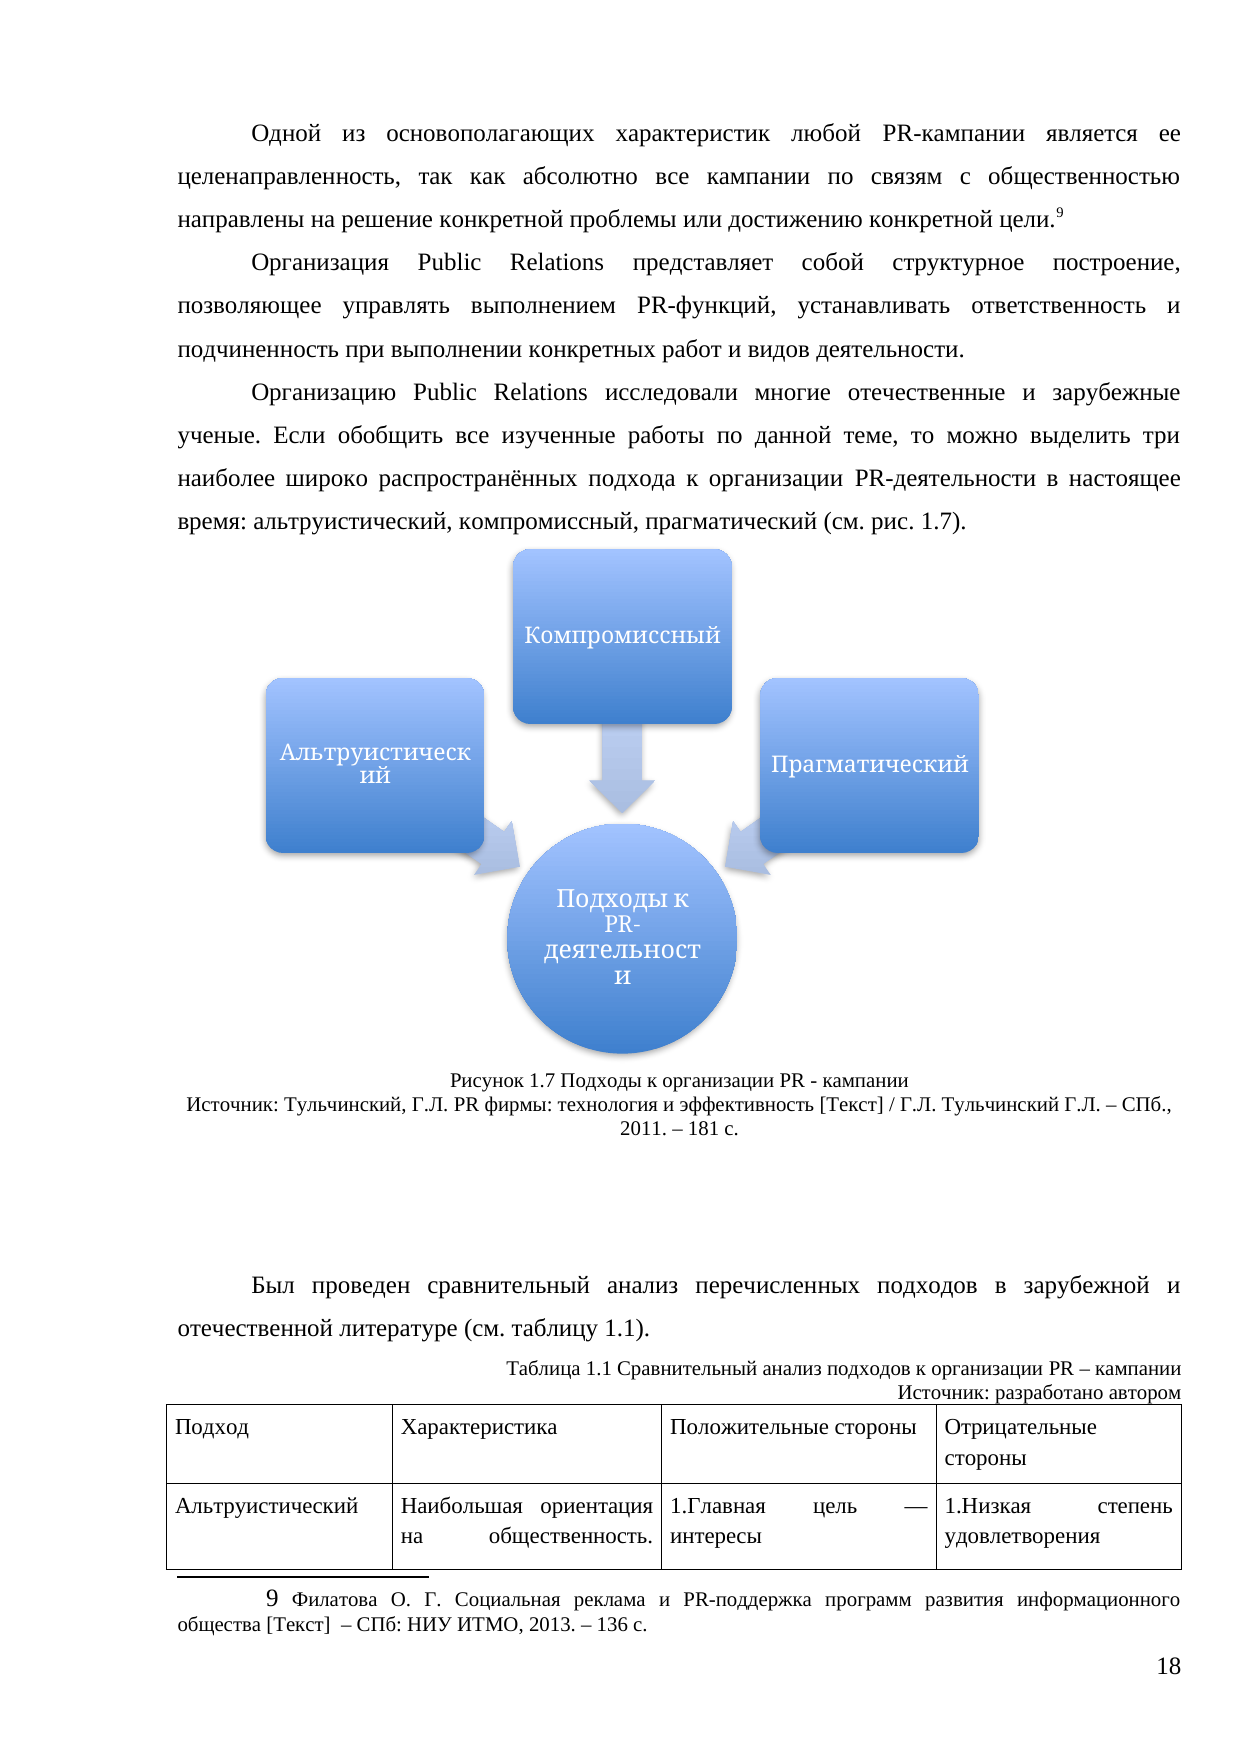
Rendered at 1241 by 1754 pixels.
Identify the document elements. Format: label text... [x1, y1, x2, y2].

text Источник: разработано автором [177, 1380, 1181, 1404]
text Таблица 1.1 Сравнительный анализ подходов к организации PR – кампании [177, 1356, 1181, 1380]
text Организацию Public Relations исследовали многие отечественные и зарубежные ученые. Если обобщить все изученные работы по данной теме, то можно выделить три наиболее широко распространённых подхода к организации PR-деятельности в настоящее время: альтруистический, компромиссный, прагматический (см. рис. 1.7). [177, 377, 1181, 535]
text Источник: Тульчинский, Г.Л. PR фирмы: технология и эффективность [Текст] / Г.Л. Тульчинский Г.Л. – СПб., 2011. – 181 с. [177, 1092, 1181, 1140]
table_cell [937, 1484, 1181, 1569]
text Организация Public Relations представляет собой структурное построение, позволяющее управлять выполнением PR-функций, устанавливать ответственность и подчиненность при выполнении конкретных работ и видов деятельности. [177, 247, 1181, 362]
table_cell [393, 1484, 661, 1569]
table_header Подход [167, 1405, 392, 1483]
table_header Характеристика [393, 1405, 661, 1483]
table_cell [662, 1484, 936, 1569]
text Рисунок 1.7 Подходы к организации PR - кампании [177, 1068, 1181, 1092]
table_header Положительные стороны [662, 1405, 936, 1483]
table_header Отрицательные стороны [937, 1405, 1181, 1483]
text Был проведен сравнительный анализ перечисленных подходов в зарубежной и отечественной литературе (см. таблицу 1.1). [177, 1270, 1181, 1342]
table_cell Альтруистический [167, 1484, 392, 1569]
text Одной из основополагающих характеристик любой PR-кампании является ее целенаправленность, так как абсолютно все кампании по связям с общественностью направлены на решение конкретной проблемы или достижению конкретной цели. [177, 118, 1181, 233]
